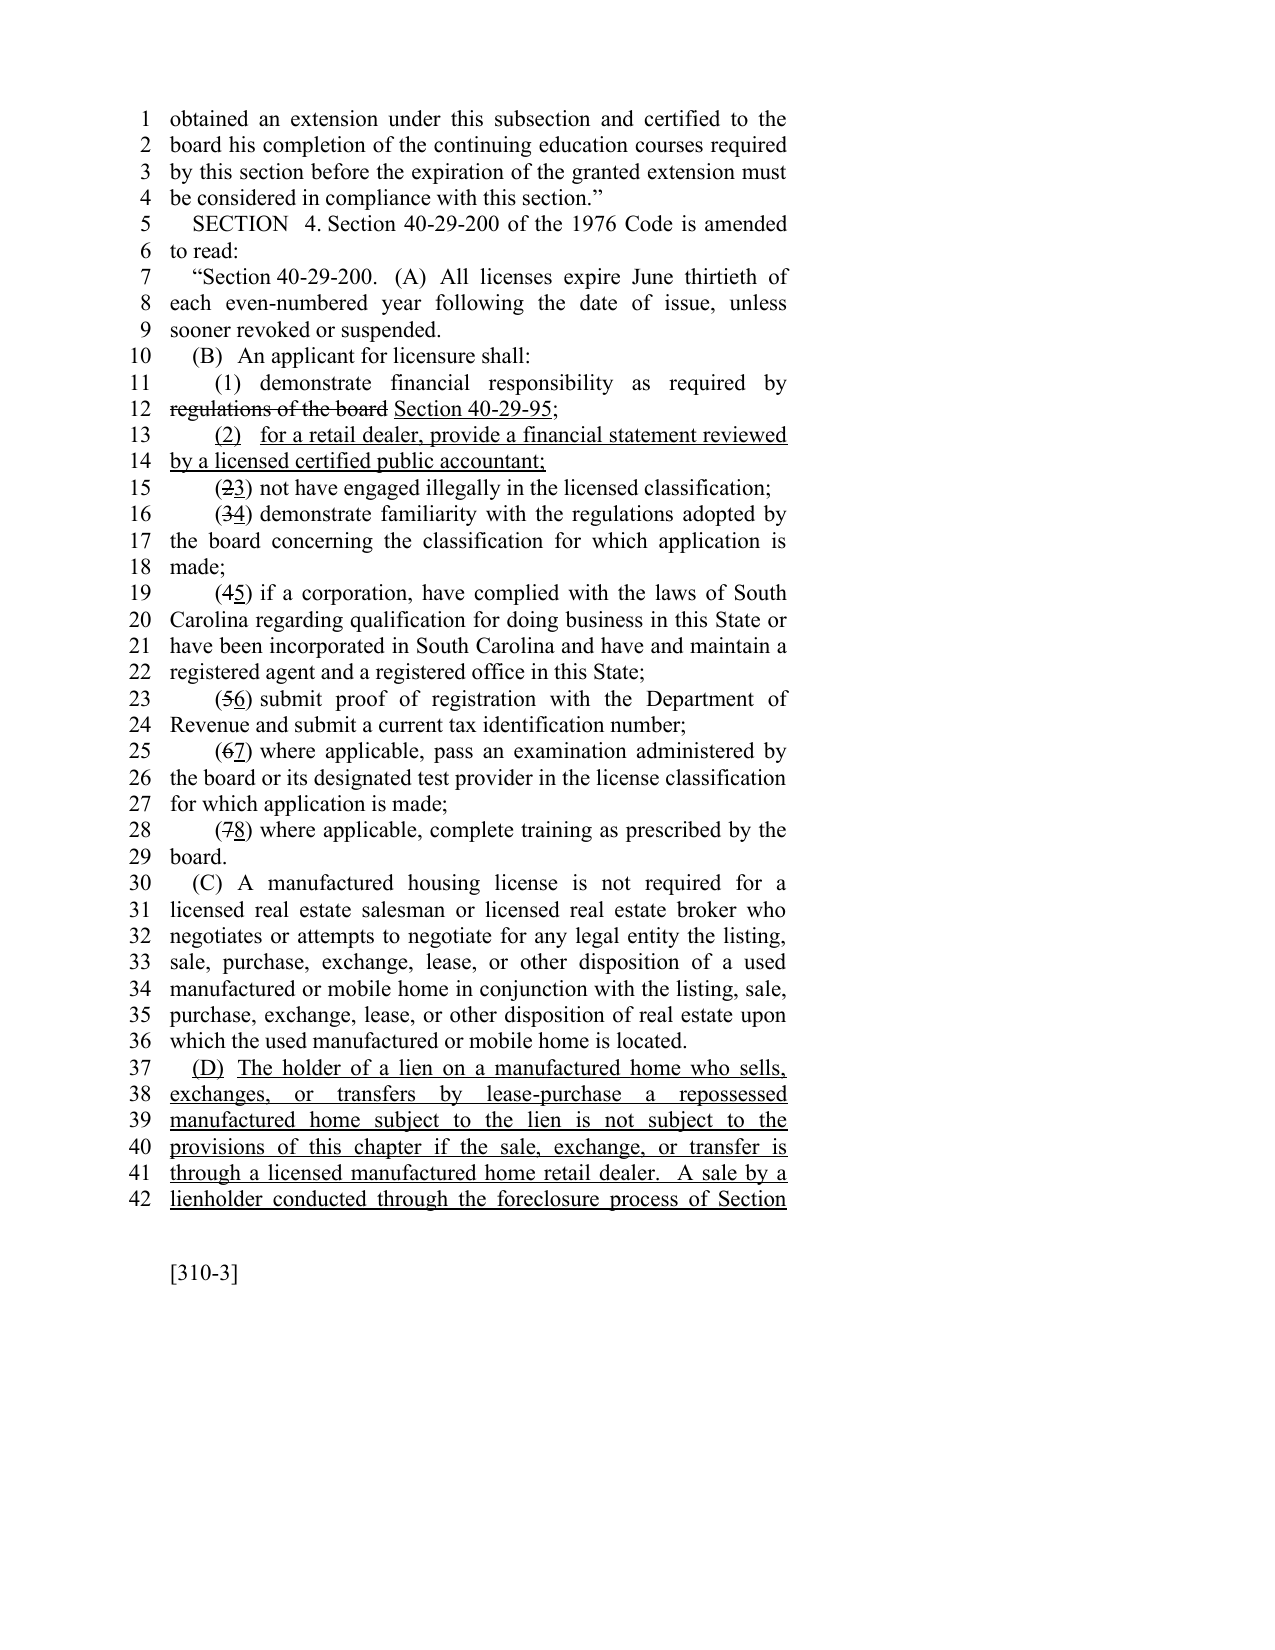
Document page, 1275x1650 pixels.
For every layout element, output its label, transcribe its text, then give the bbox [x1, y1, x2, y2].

text (2) for a retail dealer, provide a financial statement reviewed by a licensed certified public accountant; [169, 421, 787, 474]
text (45) if a corporation, have complied with the laws of South Carolina regarding qualification for doing business in this State or have been incorporated in South Carolina and have and maintain a registered agent and a registered office in this State; [169, 579, 787, 685]
text (67) where applicable, pass an examination administered by the board or its designated test provider in the license classification for which application is made; [169, 737, 787, 817]
text SECTION 4. Section 40-29-200 of the 1976 Code is amended to read: [169, 210, 787, 263]
text (34) demonstrate familiarity with the regulations adopted by the board concerning the classification for which application is made; [169, 500, 787, 579]
text (1) demonstrate financial responsibility as required by regulations of the board Section 40-29-95; [169, 368, 787, 421]
text (C) A manufactured housing license is not required for a licensed real estate salesman or licensed real estate broker who negotiates or attempts to negotiate for any legal entity the listing, sale, purchase, exchange, lease, or other disposition of a used manufactured or mobile home in conjunction with the listing, sale, purchase, exchange, lease, or other disposition of real estate upon which the used manufactured or mobile home is located. [169, 869, 787, 1054]
text (78) where applicable, complete training as prescribed by the board. [169, 817, 787, 869]
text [169, 105, 787, 210]
text (23) not have engaged illegally in the licensed classification; [169, 474, 787, 500]
text (56) submit proof of registration with the Department of Revenue and submit a current tax identification number; [169, 685, 787, 737]
text (B) An applicant for licensure shall: [169, 342, 787, 368]
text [169, 1183, 787, 1208]
text “Section 40-29-200. (A) All licenses expire June thirtieth of each even-numbered year following the date of issue, unless sooner revoked or suspended. [169, 263, 787, 342]
